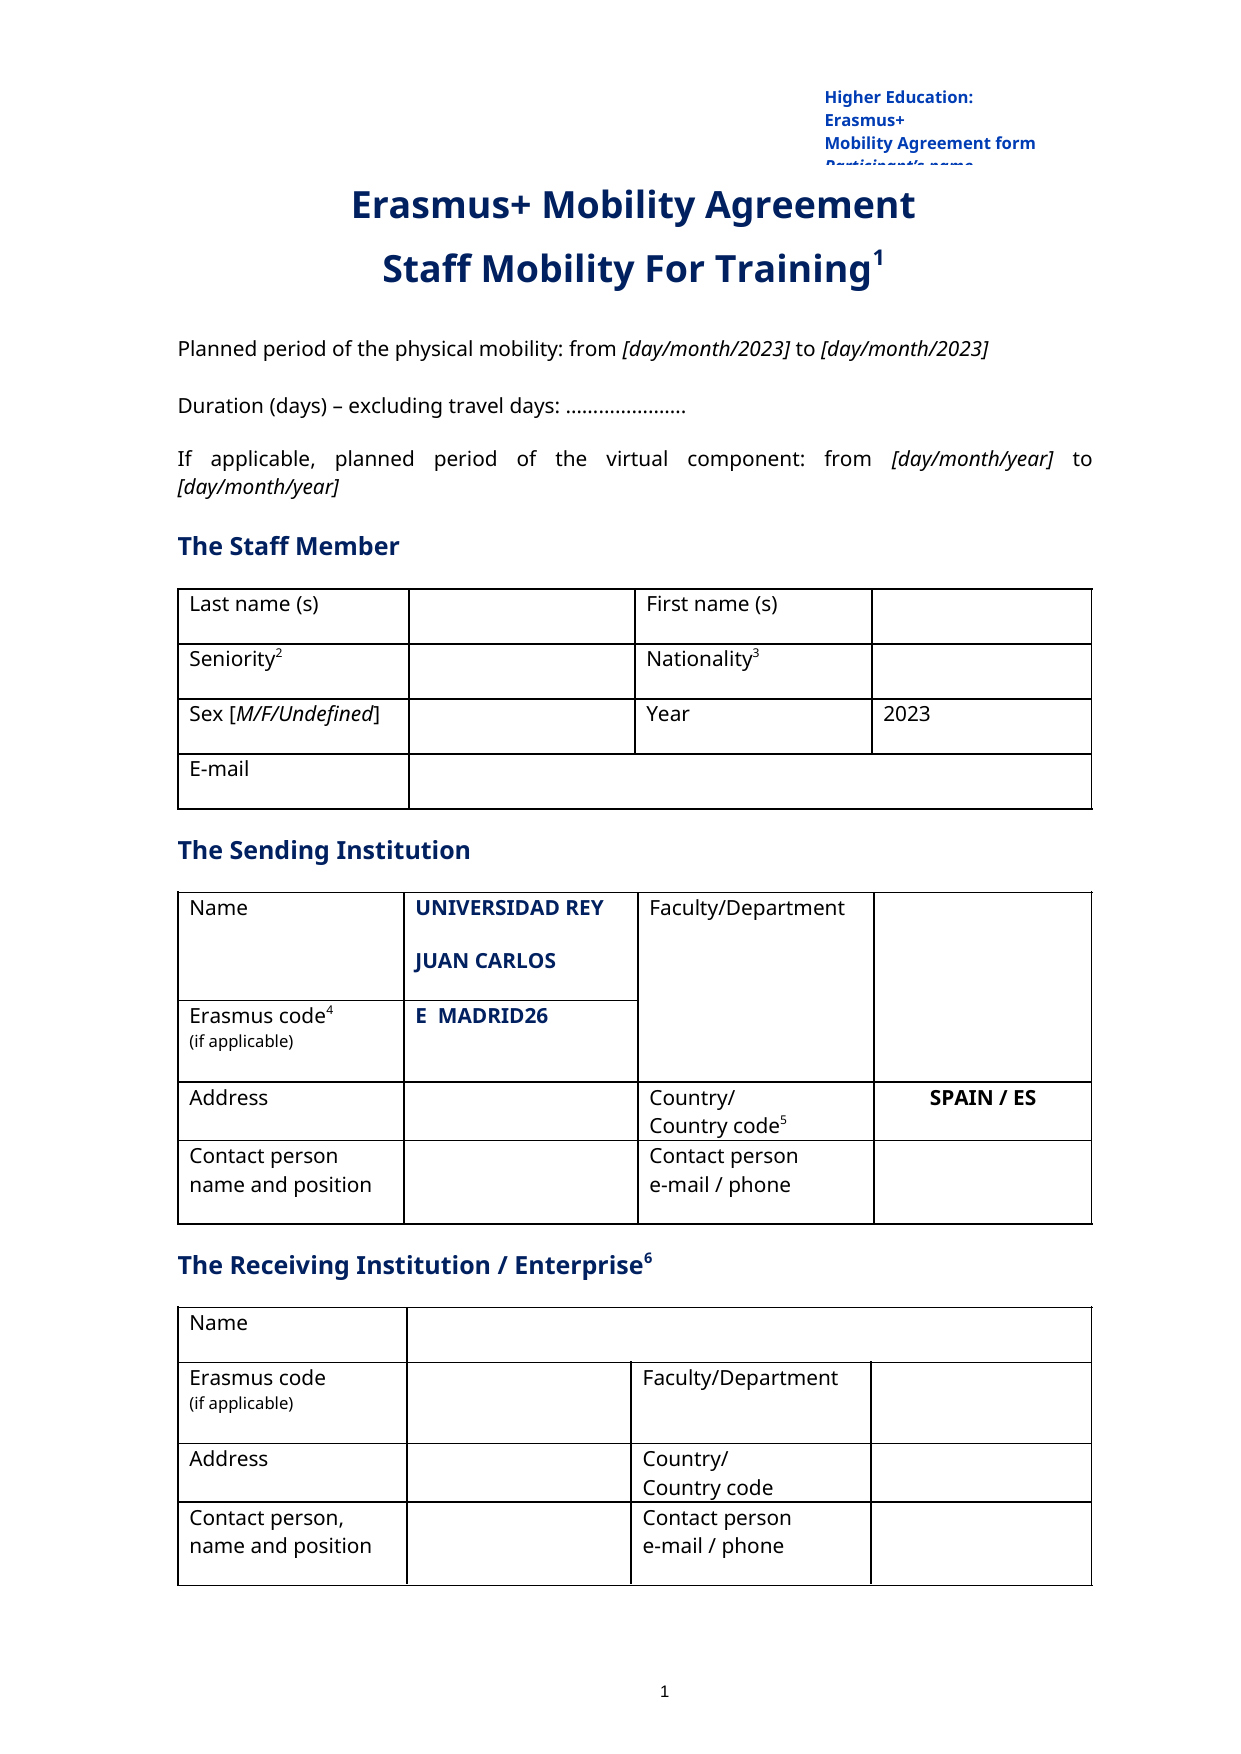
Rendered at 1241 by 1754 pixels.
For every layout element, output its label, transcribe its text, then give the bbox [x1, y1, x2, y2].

table_cell [872, 1363, 1091, 1443]
table_cell [410, 700, 634, 753]
table_cell Contact person e-mail / phone [639, 1141, 873, 1223]
table_cell E-mail [179, 755, 408, 808]
table_cell [408, 1363, 630, 1443]
table_header Name [179, 1308, 406, 1361]
text The Sending Institution [177, 832, 1196, 866]
table_cell Erasmus code (if applicable) [179, 1363, 406, 1443]
text Staff Mobility For Training [177, 242, 1089, 293]
table_cell [405, 1141, 637, 1223]
table_cell E MADRID26 [405, 1001, 637, 1081]
text If applicable, planned period of the virtual component: from [day/month/year] to [day/month/year] [177, 444, 1092, 501]
table_cell [875, 1141, 1091, 1223]
text Duration (days) – excluding travel days: …………………. [177, 391, 1092, 419]
table_cell [410, 645, 634, 698]
table_header Faculty/Department [639, 893, 873, 1081]
table_cell Address [179, 1083, 403, 1140]
table_cell [405, 1083, 637, 1140]
table_cell Nationality [636, 645, 871, 698]
table_cell [873, 645, 1091, 698]
table_header UNIVERSIDAD REY JUAN CARLOS [405, 893, 637, 1000]
table_cell 2023 [873, 700, 1091, 753]
table_header Name [179, 893, 403, 1000]
table_cell [408, 1444, 630, 1501]
table_cell Address [179, 1444, 406, 1501]
table_cell Contact person, name and position [179, 1503, 406, 1584]
table_cell Contact person name and position [179, 1141, 403, 1223]
table_header Last name (s) [179, 590, 408, 643]
text Planned period of the physical mobility: from [day/month/2023] to [day/month/2023] [177, 334, 1092, 363]
table_cell [410, 755, 1091, 808]
table_cell Year [636, 700, 871, 753]
text The Receiving Institution / Enterprise [177, 1247, 1196, 1281]
text The Staff Member [177, 529, 1196, 563]
table_cell Country/ Country code [639, 1083, 873, 1140]
table_cell Country/ Country code [632, 1444, 870, 1501]
table_cell Seniority [179, 645, 408, 698]
table_header [875, 893, 1091, 1081]
table_cell Erasmus code (if applicable) [179, 1001, 403, 1081]
text Erasmus+ Mobility Agreement [177, 179, 1089, 230]
table_cell [872, 1503, 1091, 1584]
table_cell SPAIN / ES [875, 1083, 1091, 1140]
table_header [408, 1308, 1091, 1361]
table_header First name (s) [636, 590, 871, 643]
table_cell [872, 1444, 1091, 1501]
table_cell Contact person e-mail / phone [632, 1503, 870, 1584]
table_cell Sex [M/F/Undefined] [179, 700, 408, 753]
table_cell [408, 1503, 630, 1584]
table_header [873, 590, 1091, 643]
table_header [410, 590, 634, 643]
table_cell Faculty/Department [632, 1363, 870, 1443]
